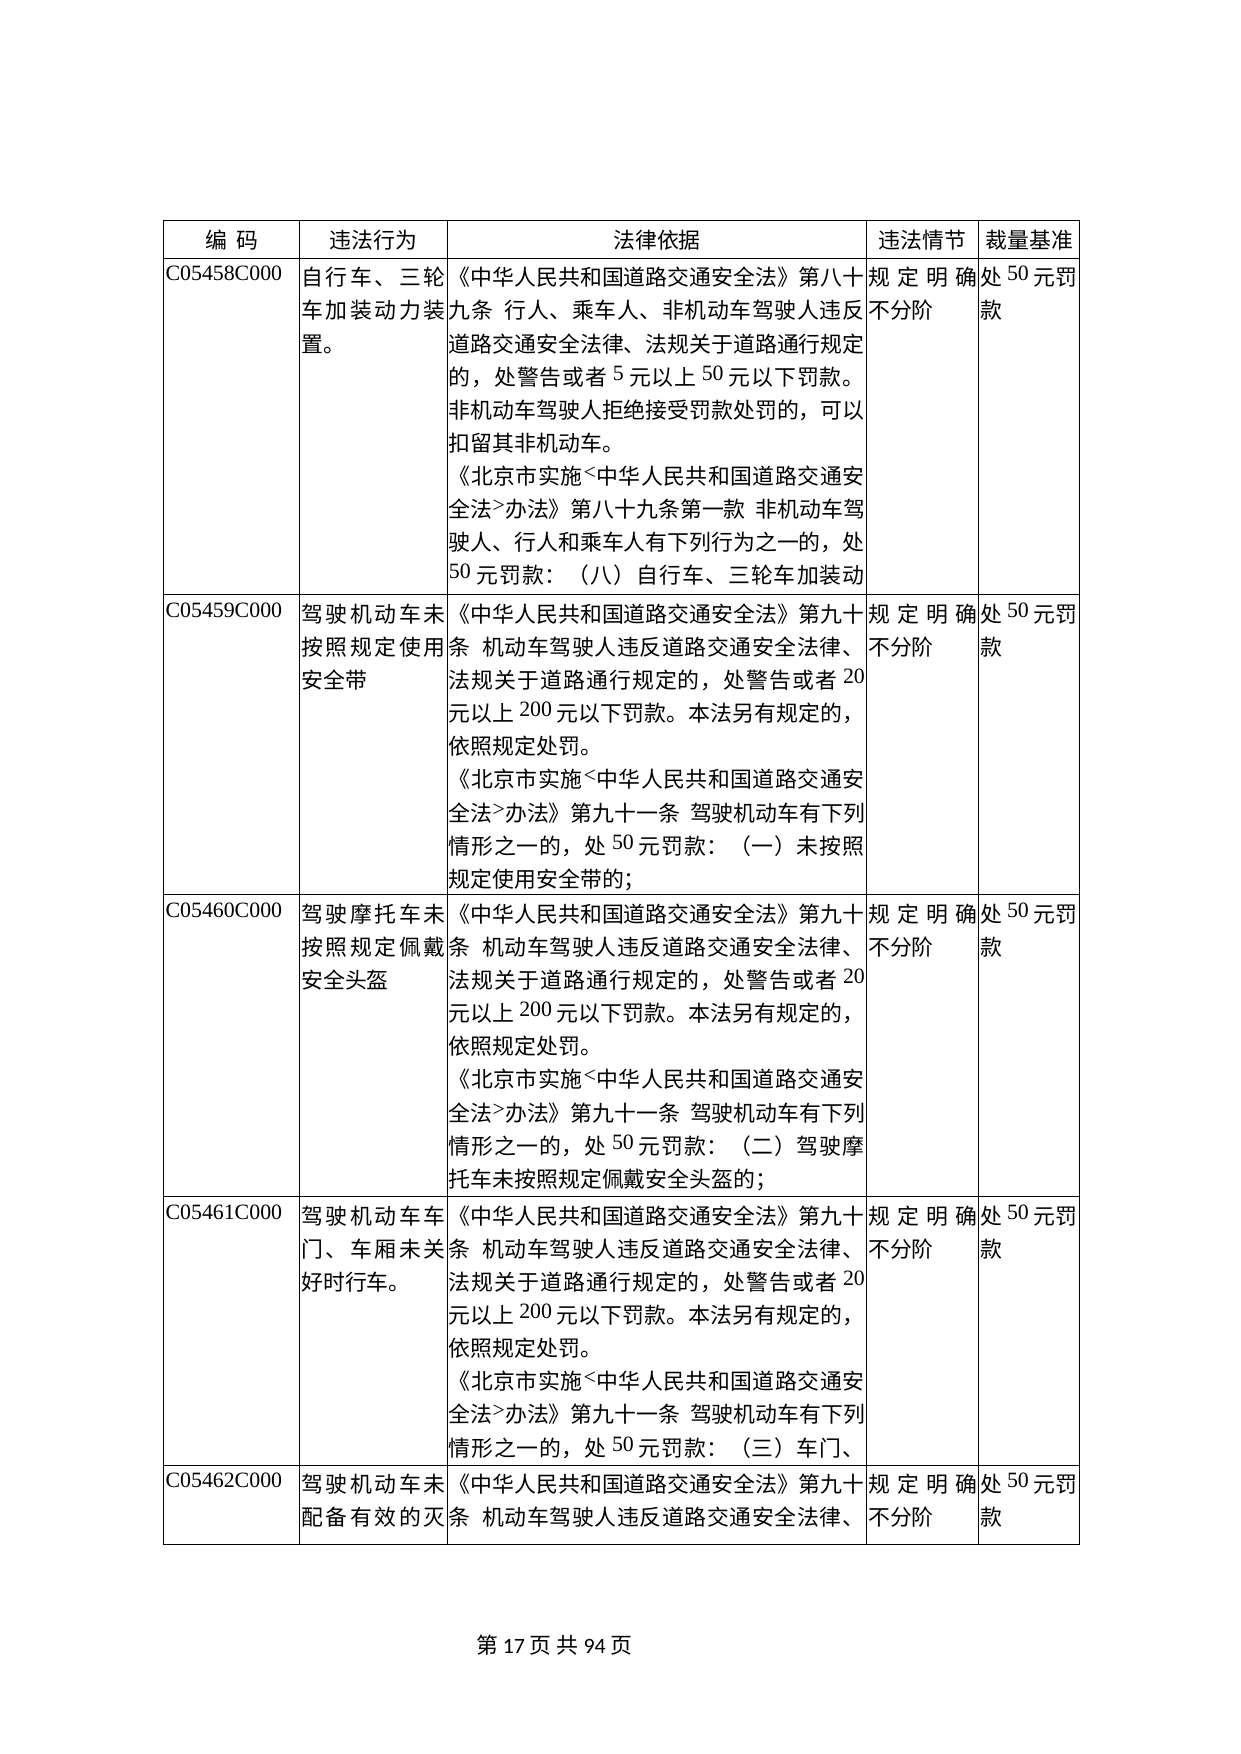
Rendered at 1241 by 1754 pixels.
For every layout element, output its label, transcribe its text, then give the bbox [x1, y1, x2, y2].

table_header 编 码 [164, 221, 299, 258]
table_cell 规定明确不分阶 [867, 1197, 978, 1465]
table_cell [448, 1466, 866, 1544]
table_cell 处50元罚款 [979, 1197, 1079, 1465]
table_cell 《中华人民共和国道路交通安全法》第八十九条 行人、乘车人、非机动车驾驶人违反道路交通安全法律、法规关于道路通行规定的，处警告或者5元以上50元以下罚款。非机动车驾驶人拒绝接受罚款处罚的，可以扣留其非机动车。 《北京市实施<中华人民共和国道路交通安全法>办法》第八十九条第一款 非机动车驾驶人、行人和乘车人有下列行为之一的，处50元罚款：（八）自行车、三轮车加装动力装置的。 [448, 259, 866, 594]
table_cell C05461C000 [164, 1197, 299, 1465]
table_cell 《中华人民共和国道路交通安全法》第九十条 机动车驾驶人违反道路交通安全法律、法规关于道路通行规定的，处警告或者20元以上200元以下罚款。本法另有规定的，依照规定处罚。 《北京市实施<中华人民共和国道路交通安全法>办法》第九十一条 驾驶机动车有下列情形之一的，处50元罚款：（二）驾驶摩托车未按照规定佩戴安全头盔的； [448, 895, 866, 1196]
table_cell 规定明确不分阶 [867, 259, 978, 594]
table_cell 驾驶机动车车门、车厢未关好时行车。 [300, 1197, 447, 1465]
table_cell 处50元罚款 [979, 895, 1079, 1196]
table_cell C05459C000 [164, 595, 299, 894]
table_cell C05460C000 [164, 895, 299, 1196]
table_header 裁量基准 [979, 221, 1079, 258]
table_cell 规定明确不分阶 [867, 1466, 978, 1544]
table_header 法律依据 [448, 221, 866, 258]
table_cell C05458C000 [164, 259, 299, 594]
table_cell 驾驶摩托车未按照规定佩戴安全头盔 [300, 895, 447, 1196]
table_cell 自行车、三轮车加装动力装置。 [300, 259, 447, 594]
table_cell 处50元罚款 [979, 259, 1079, 594]
table_header 违法情节 [867, 221, 978, 258]
table_cell 规定明确不分阶 [867, 595, 978, 894]
table_cell C05462C000 [164, 1466, 299, 1544]
table_cell 《中华人民共和国道路交通安全法》第九十条 机动车驾驶人违反道路交通安全法律、法规关于道路通行规定的，处警告或者20元以上200元以下罚款。本法另有规定的，依照规定处罚。 《北京市实施<中华人民共和国道路交通安全法>办法》第九十一条 驾驶机动车有下列情形之一的，处50元罚款：（一）未按照规定使用安全带的； [448, 595, 866, 894]
table_header 违法行为 [300, 221, 447, 258]
table_cell 处50元罚款 [979, 1466, 1079, 1544]
table_cell 《中华人民共和国道路交通安全法》第九十条 机动车驾驶人违反道路交通安全法律、法规关于道路通行规定的，处警告或者20元以上200元以下罚款。本法另有规定的，依照规定处罚。 《北京市实施<中华人民共和国道路交通安全法>办法》第九十一条 驾驶机动车有下列情形之一的，处50元罚款：（三）车门、车厢未关好时行车的； [448, 1197, 866, 1465]
table_cell 驾驶机动车未配备有效的灭火器具、反光的故障车警告标志。 [300, 1466, 447, 1544]
table_cell 驾驶机动车未按照规定使用安全带 [300, 595, 447, 894]
table_cell 处50元罚款 [979, 595, 1079, 894]
table_cell 规定明确不分阶 [867, 895, 978, 1196]
